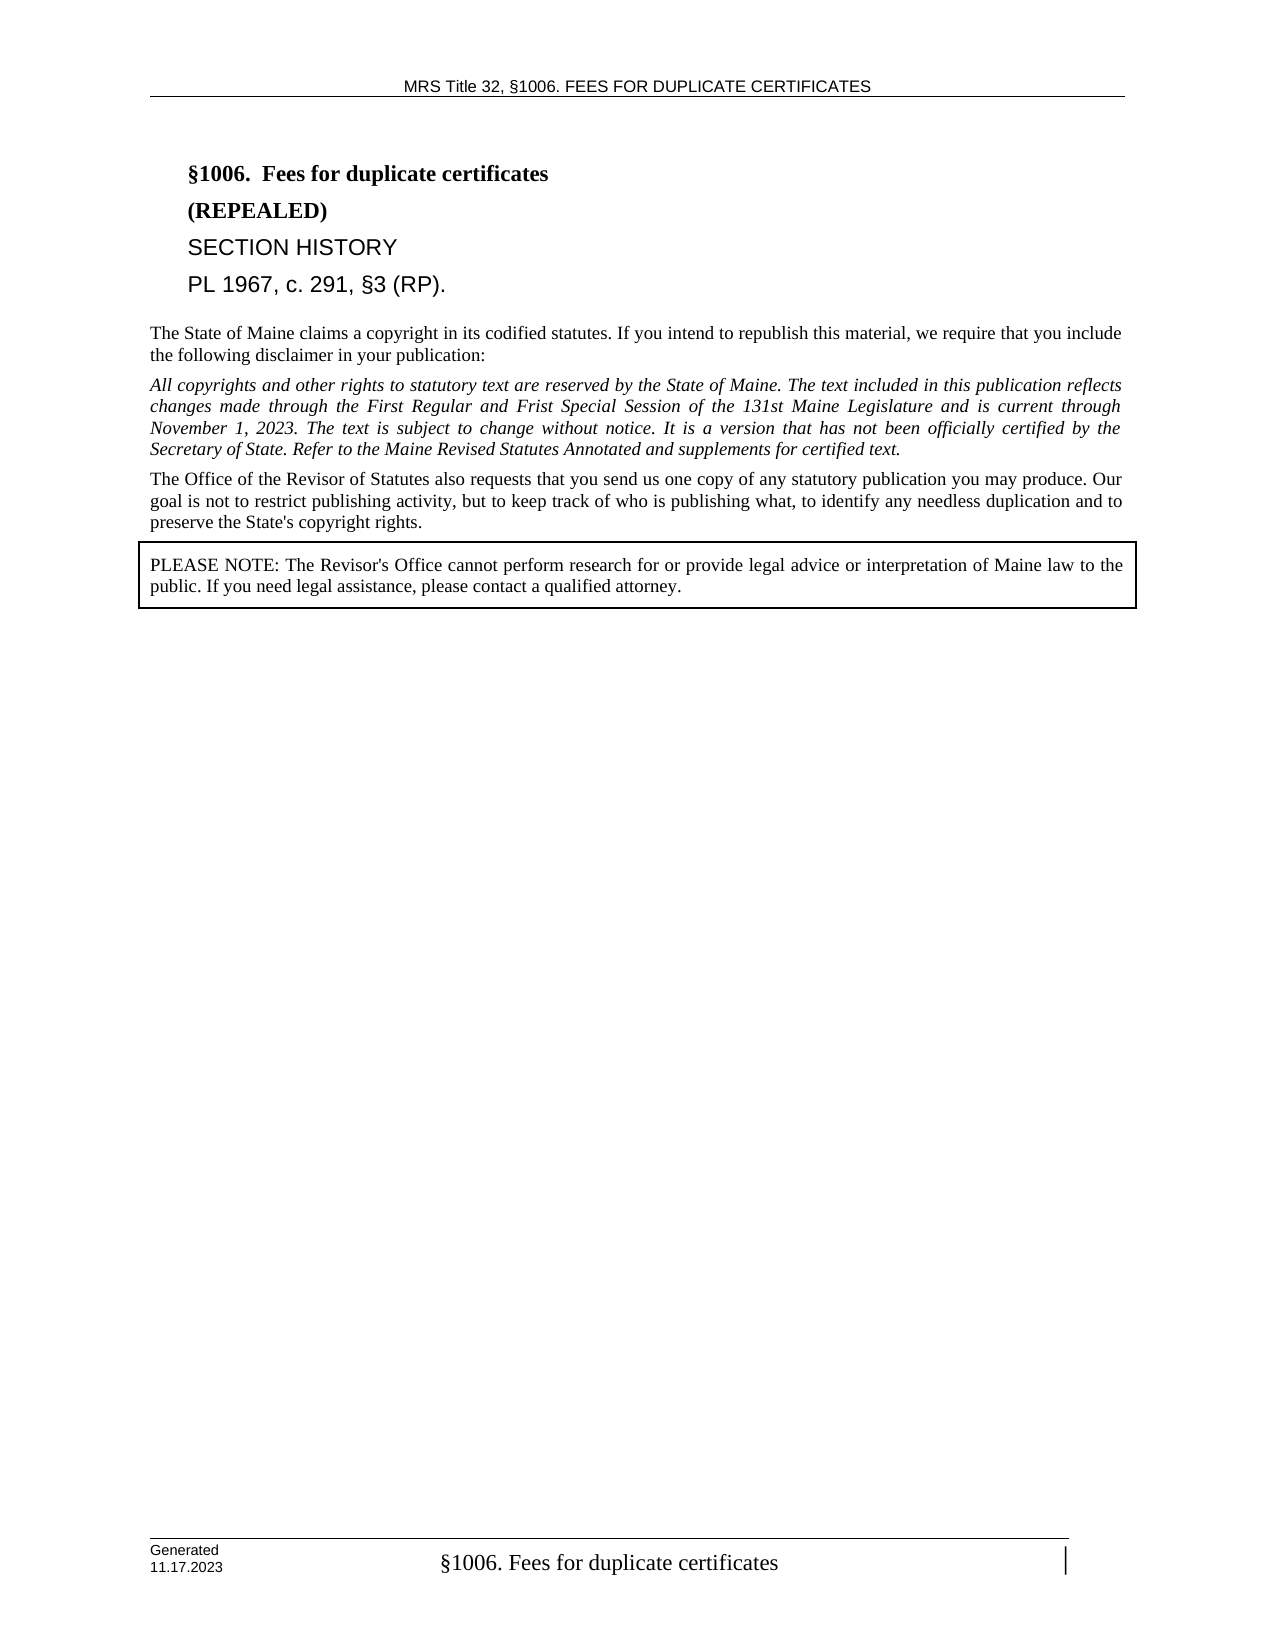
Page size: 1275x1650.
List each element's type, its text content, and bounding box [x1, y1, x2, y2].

text PL 1967, c. 291, §3 (RP). [187, 271, 1125, 297]
text §1006. Fees for duplicate certificates [187, 160, 1125, 187]
text The Office of the Revisor of Statutes also requests that you send us one copy of any statutory publication you may produce. Our goal is not to restrict publishing activity, but to keep track of who is publishing what, to identify any needless duplication and to preserve the State's copyright rights. [150, 468, 1125, 533]
text (REPEALED) [187, 197, 1125, 223]
text PLEASE NOTE: The Revisor's Office cannot perform research for or provide legal advice or interpretation of Maine law to the public. If you need legal assistance, please contact a qualified attorney. [140, 543, 1135, 607]
text The State of Maine claims a copyright in its codified statutes. If you intend to republish this material, we require that you include the following disclaimer in your publication: [150, 322, 1125, 365]
text SECTION HISTORY [187, 234, 1125, 260]
text All copyrights and other rights to statutory text are reserved by the State of Maine. The text included in this publication reflects changes made through the First Regular and Frist Special Session of the 131st Maine Legislature and is current through November 1, 2023 . The text is subject to change without notice. It is a version that has not been officially certified by the Secretary of State. Refer to the Maine Revised Statutes Annotated and supplements for certified text. [150, 373, 1125, 460]
